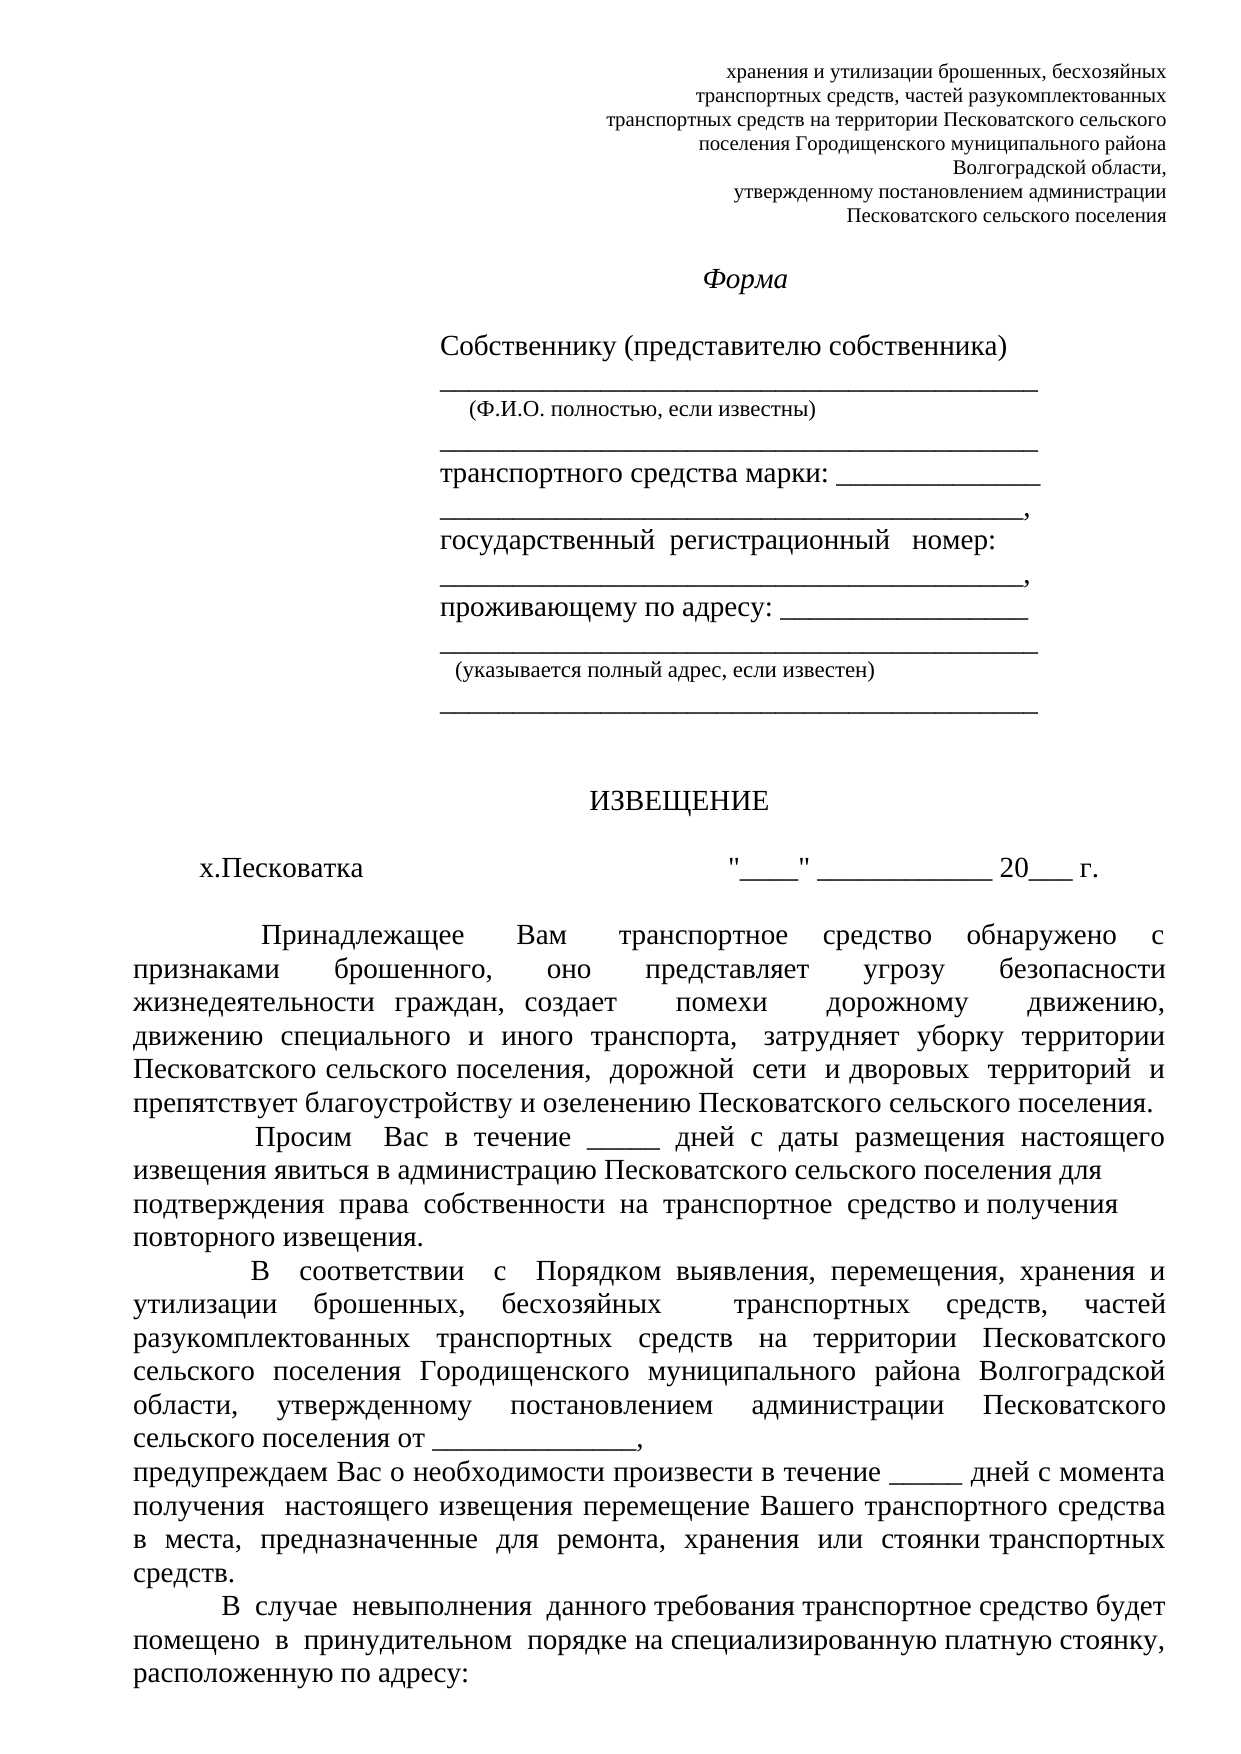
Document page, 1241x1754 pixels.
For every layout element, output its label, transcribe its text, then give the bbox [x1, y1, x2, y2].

text предупреждаем Вас о необходимости произвести в течение _____ дней с момента получения настоящего извещения перемещение Вашего транспортного средства в места, предназначенные для ремонта, хранения или стоянки транспортных средств. [133, 1454, 1167, 1588]
text ИЗВЕЩЕНИЕ [133, 783, 1167, 817]
text В случае невыполнения данного требования транспортное средство будет помещено в принудительном порядке на специализированную платную стоянку, расположенную по адресу: [133, 1588, 1167, 1689]
text транспортных средств, частей разукомплектованных [133, 83, 1167, 107]
text _________________________________________ [133, 623, 1167, 656]
text подтверждения права собственности на транспортное средство и получения [133, 1186, 1167, 1219]
text хранения и утилизации брошенных, бесхозяйных [133, 59, 1167, 83]
text ________________________________________, [133, 489, 1167, 522]
text Песковатского сельского поселения [133, 203, 1167, 227]
text (Ф.И.О. полностью, если известны) [133, 395, 1167, 422]
text _________________________________________ [133, 422, 1167, 455]
text транспортного средства марки: ______________ [133, 455, 1167, 489]
text х.Песковатка "____" ____________ 20___ г. [133, 850, 1167, 884]
text Волгоградской области, [133, 155, 1167, 179]
text _________________________________________ [133, 683, 1167, 716]
text Собственнику (представителю собственника) [133, 328, 1167, 362]
text утвержденному постановлением администрации [133, 179, 1167, 203]
text проживающему по адресу: _________________ [133, 589, 1167, 623]
text (указывается полный адрес, если известен) [133, 656, 1167, 683]
text _________________________________________ [133, 362, 1167, 395]
text ________________________________________, [133, 556, 1167, 589]
text В соответствии с Порядком выявления, перемещения, хранения и утилизации брошенных, бесхозяйных транспортных средств, частей разукомплектованных транспортных средств на территории Песковатского сельского поселения Городищенского муниципального района Волгоградской области, утвержденному постановлением администрации Песковатского сельского поселения от ______________, [133, 1253, 1167, 1454]
text Принадлежащее Вам транспортное средство обнаружено с признаками брошенного, оно представляет угрозу безопасности жизнедеятельности граждан, создает помехи дорожному движению, движению специального и иного транспорта, затрудняет уборку территории Песковатского сельского поселения, дорожной сети и дворовых территорий и препятствует благоустройству и озеленению Песковатского сельского поселения. [133, 917, 1167, 1119]
text повторного извещения. [133, 1219, 1167, 1253]
text Просим Вас в течение _____ дней с даты размещения настоящего извещения явиться в администрацию Песковатского сельского поселения для [133, 1119, 1167, 1186]
text Форма [133, 261, 1167, 294]
text транспортных средств на территории Песковатского сельского [133, 107, 1167, 131]
text государственный регистрационный номер: [133, 522, 1167, 556]
text поселения Городищенского муниципального района [133, 131, 1167, 155]
